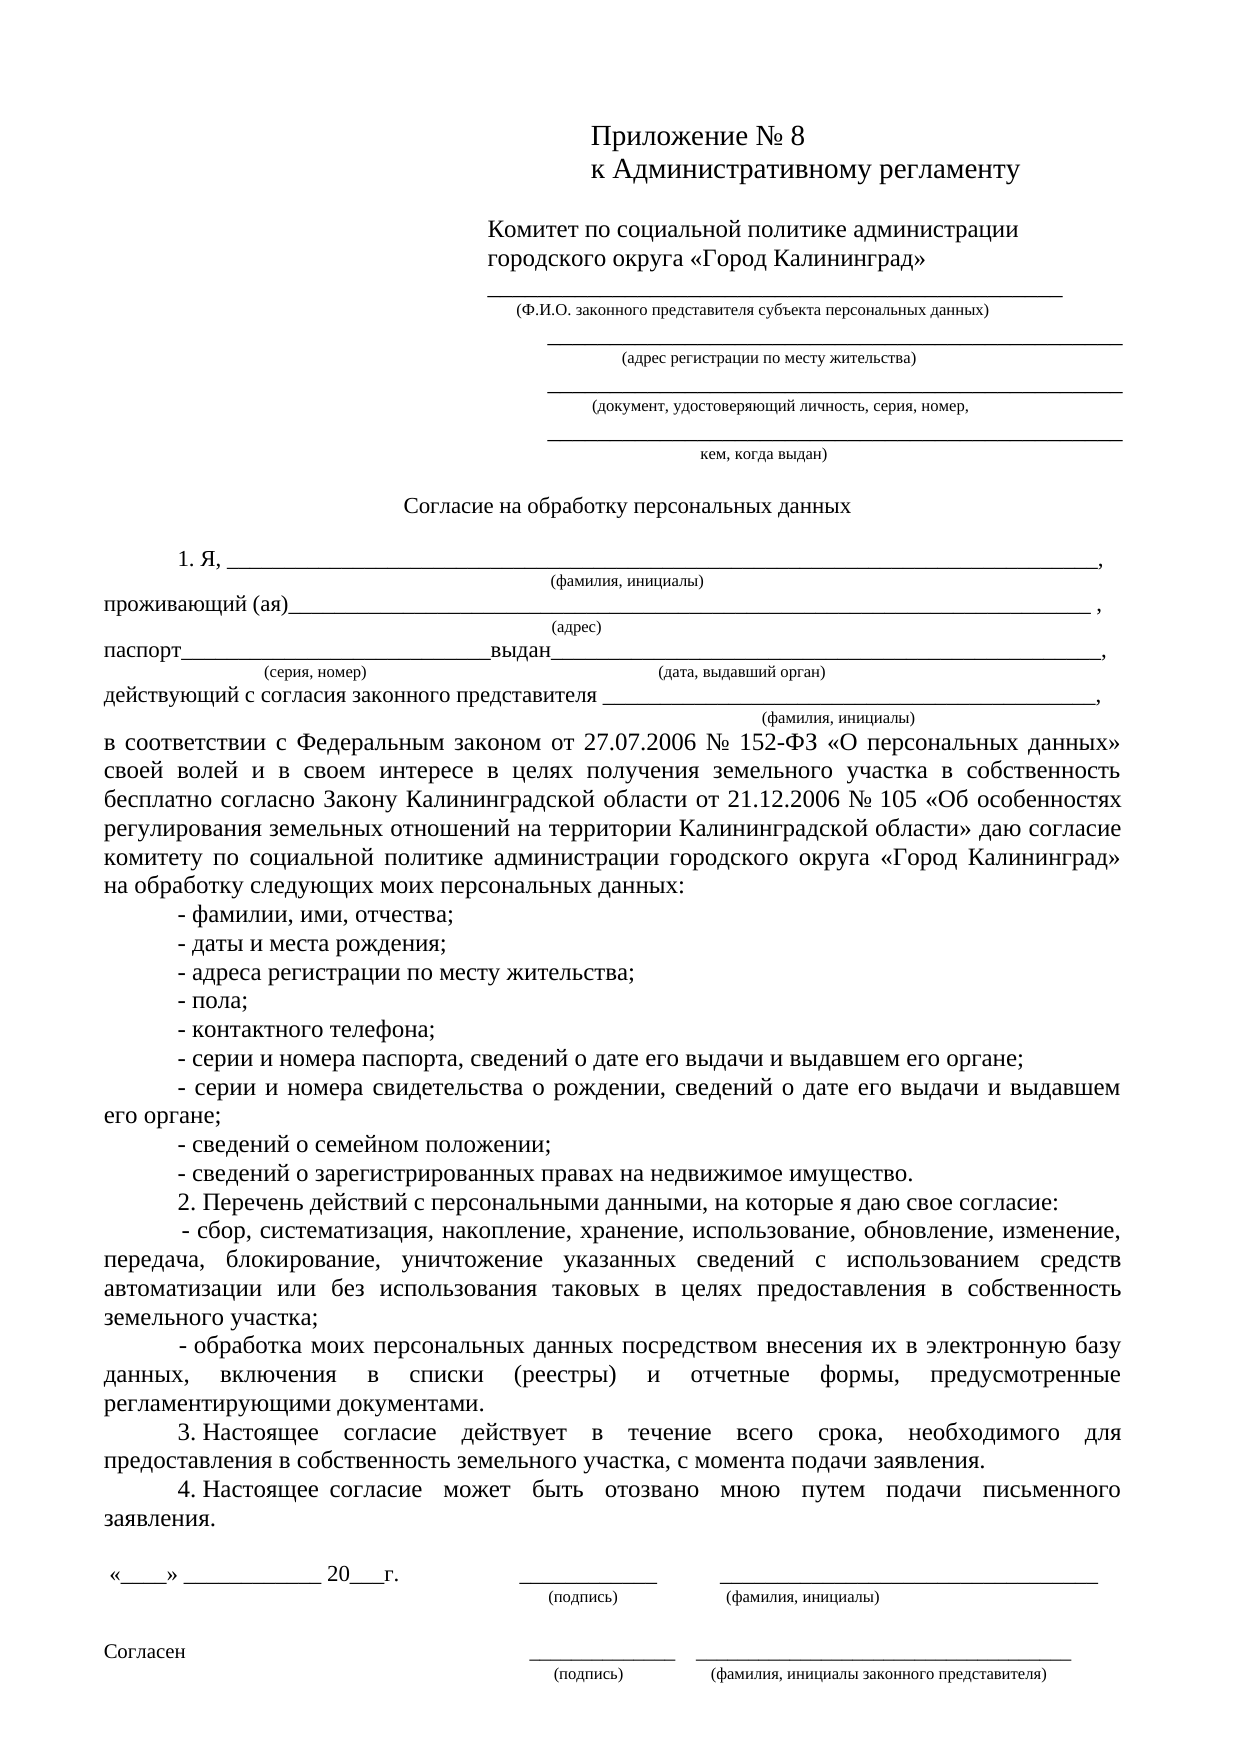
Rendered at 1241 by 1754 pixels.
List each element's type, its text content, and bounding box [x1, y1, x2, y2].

text - контактного телефона; [103, 1014, 1122, 1043]
text проживающий (ая)______________________________________________________________________ , [103, 590, 1122, 616]
text - пола; [103, 985, 1122, 1014]
text Приложение № 8 [584, 118, 1122, 152]
text - фамилии, ими, отчества; [103, 899, 1122, 928]
text 4. Настоящее согласие может быть отозвано мною путем подачи письменного заявления. [103, 1474, 1122, 1532]
text 1. Я, ____________________________________________________________________________, [103, 544, 1122, 571]
text паспорт___________________________выдан________________________________________________, [103, 636, 1122, 662]
text (фамилия, инициалы) [103, 707, 1122, 727]
text ______________________________________________ [59, 319, 1122, 348]
text (серия, номер) (дата, выдавший орган) [103, 662, 1122, 681]
text - сведений о зарегистрированных правах на недвижимое имущество. [103, 1158, 1122, 1187]
text кем, когда выдан) [59, 444, 1122, 463]
text - сбор, систематизация, накопление, хранение, использование, обновление, изменение, передача, блокирование, уничтожение указанных сведений с использованием средств автоматизации или без использования таковых в целях предоставления в собственность земельного участка; [103, 1215, 1122, 1330]
text - сведений о семейном положении; [103, 1129, 1122, 1158]
text Согласие на обработку персональных данных [59, 492, 1122, 518]
text ______________________________________________ [487, 271, 1122, 300]
text 2. Перечень действий с персональными данными, на которые я даю свое согласие: [103, 1187, 1122, 1215]
text - даты и места рождения; [103, 928, 1122, 957]
text Согласен ______________ ____________________________________ [103, 1639, 1122, 1663]
text ______________________________________________ [59, 367, 1122, 396]
text (адрес) [103, 616, 1122, 636]
text - серии и номера свидетельства о рождении, сведений о дате его выдачи и выдавшем его органе; [103, 1072, 1122, 1129]
text (подпись) (фамилия, инициалы) [103, 1587, 1122, 1606]
text - обработка моих персональных данных посредством внесения их в электронную базу данных, включения в списки (реестры) и отчетные формы, предусмотренные регламентирующими документами. [103, 1330, 1122, 1417]
text к Административному регламенту [584, 152, 1122, 185]
text ______________________________________________ [59, 415, 1122, 444]
text (фамилия, инициалы) [103, 571, 1122, 590]
text городского округа «Город Калининград» [487, 243, 1122, 271]
text «____» ____________ 20___г. ____________ _________________________________ [103, 1560, 1122, 1587]
text Комитет по социальной политике администрации [487, 214, 1122, 243]
text - серии и номера паспорта, сведений о дате его выдачи и выдавшем его органе; [103, 1043, 1122, 1072]
text (документ, удостоверяющий личность, серия, номер, [59, 396, 1122, 415]
text 3. Настоящее согласие действует в течение всего срока, необходимого для предоставления в собственность земельного участка, с момента подачи заявления. [103, 1417, 1122, 1474]
text (Ф.И.О. законного представителя субъекта персональных данных) [59, 300, 1122, 319]
text (адрес регистрации по месту жительства) [59, 348, 1122, 367]
text в соответствии с Федеральным законом от 27.07.2006 № 152-ФЗ «О персональных данных» своей волей и в своем интересе в целях получения земельного участка в собственность бесплатно согласно Закону Калининградской области от 21.12.2006 № 105 «Об особенностях регулирования земельных отношений на территории Калининградской области» даю согласие комитету по социальной политике администрации городского округа «Город Калининград» на обработку следующих моих персональных данных: [103, 727, 1122, 899]
text - адреса регистрации по месту жительства; [103, 957, 1122, 985]
text (подпись) (фамилия, инициалы законного представителя) [103, 1663, 1122, 1683]
text действующий с согласия законного представителя ___________________________________________, [103, 681, 1122, 707]
